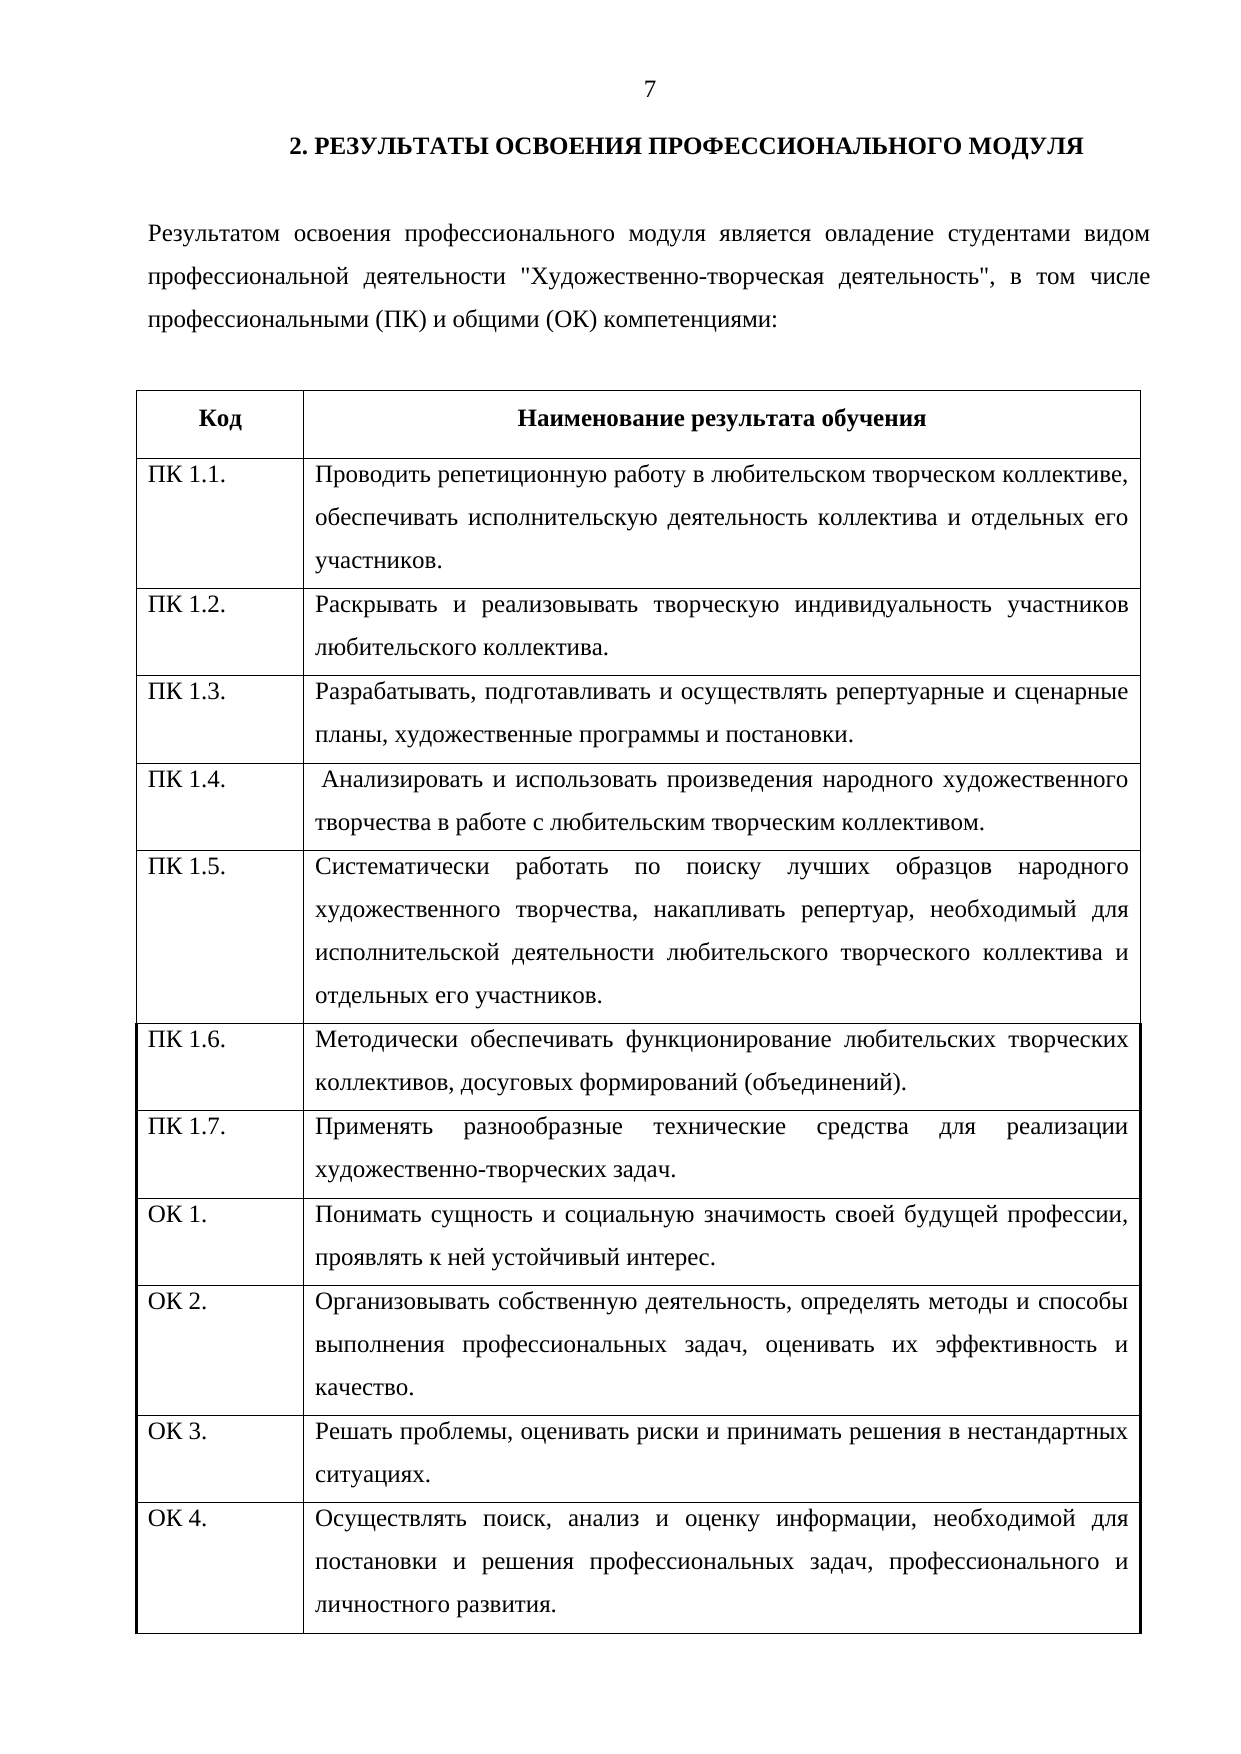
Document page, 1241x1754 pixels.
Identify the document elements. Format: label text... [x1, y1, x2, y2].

table_cell ПК 1.1. [137, 459, 303, 588]
table_cell ОК 4. [138, 1503, 303, 1633]
table_cell ОК 2. [138, 1286, 303, 1415]
table_header Код [137, 391, 303, 458]
table_cell ОК 1. [138, 1199, 303, 1285]
subtitle 2. результаты освоения ПРОФЕССИОНАЛЬНОГО МОДУЛЯ [148, 131, 1152, 160]
table_cell ПК 1.5. [137, 851, 303, 1023]
table_cell Методически обеспечивать функционирование любительских творческих коллективов, досуговых формирований (объединений). [304, 1024, 1139, 1110]
table_cell ОК 3. [138, 1416, 303, 1502]
table_cell Применять разнообразные технические средства для реализации художественно-творческих задач. [304, 1111, 1139, 1198]
table_cell ПК 1.2. [137, 589, 303, 675]
table_cell Проводить репетиционную работу в любительском творческом коллективе, обеспечивать исполнительскую деятельность коллектива и отдельных его участников. [304, 459, 1140, 588]
table_cell Организовывать собственную деятельность, определять методы и способы выполнения профессиональных задач, оценивать их эффективность и качество. [304, 1286, 1139, 1415]
table_cell Систематически работать по поиску лучших образцов народного художественного творчества, накапливать репертуар, необходимый для исполнительской деятельности любительского творческого коллектива и отдельных его участников. [304, 851, 1140, 1023]
table_cell ПК 1.6. [138, 1024, 303, 1110]
table_cell ПК 1.7. [138, 1111, 303, 1198]
table_cell Раскрывать и реализовывать творческую индивидуальность участников любительского коллектива. [304, 589, 1140, 675]
table_cell Осуществлять поиск, анализ и оценку информации, необходимой для постановки и решения профессиональных задач, профессионального и личностного развития. [304, 1503, 1139, 1633]
table_cell Понимать сущность и социальную значимость своей будущей профессии, проявлять к ней устойчивый интерес. [304, 1199, 1139, 1285]
table_cell ПК 1.3. [137, 676, 303, 763]
table_header Наименование результата обучения [304, 391, 1140, 458]
table_cell Анализировать и использовать произведения народного художественного творчества в работе с любительским творческим коллективом. [304, 764, 1140, 850]
table_cell ПК 1.4. [137, 764, 303, 850]
table_cell Разрабатывать, подготавливать и осуществлять репертуарные и сценарные планы, художественные программы и постановки. [304, 676, 1140, 763]
text Результатом освоения профессионального модуля является овладение студентами видом профессиональной деятельности "Художественно-творческая деятельность", в том числе профессиональными (ПК) и общими (ОК) компетенциями: [148, 218, 1152, 333]
table_cell Решать проблемы, оценивать риски и принимать решения в нестандартных ситуациях. [304, 1416, 1139, 1502]
